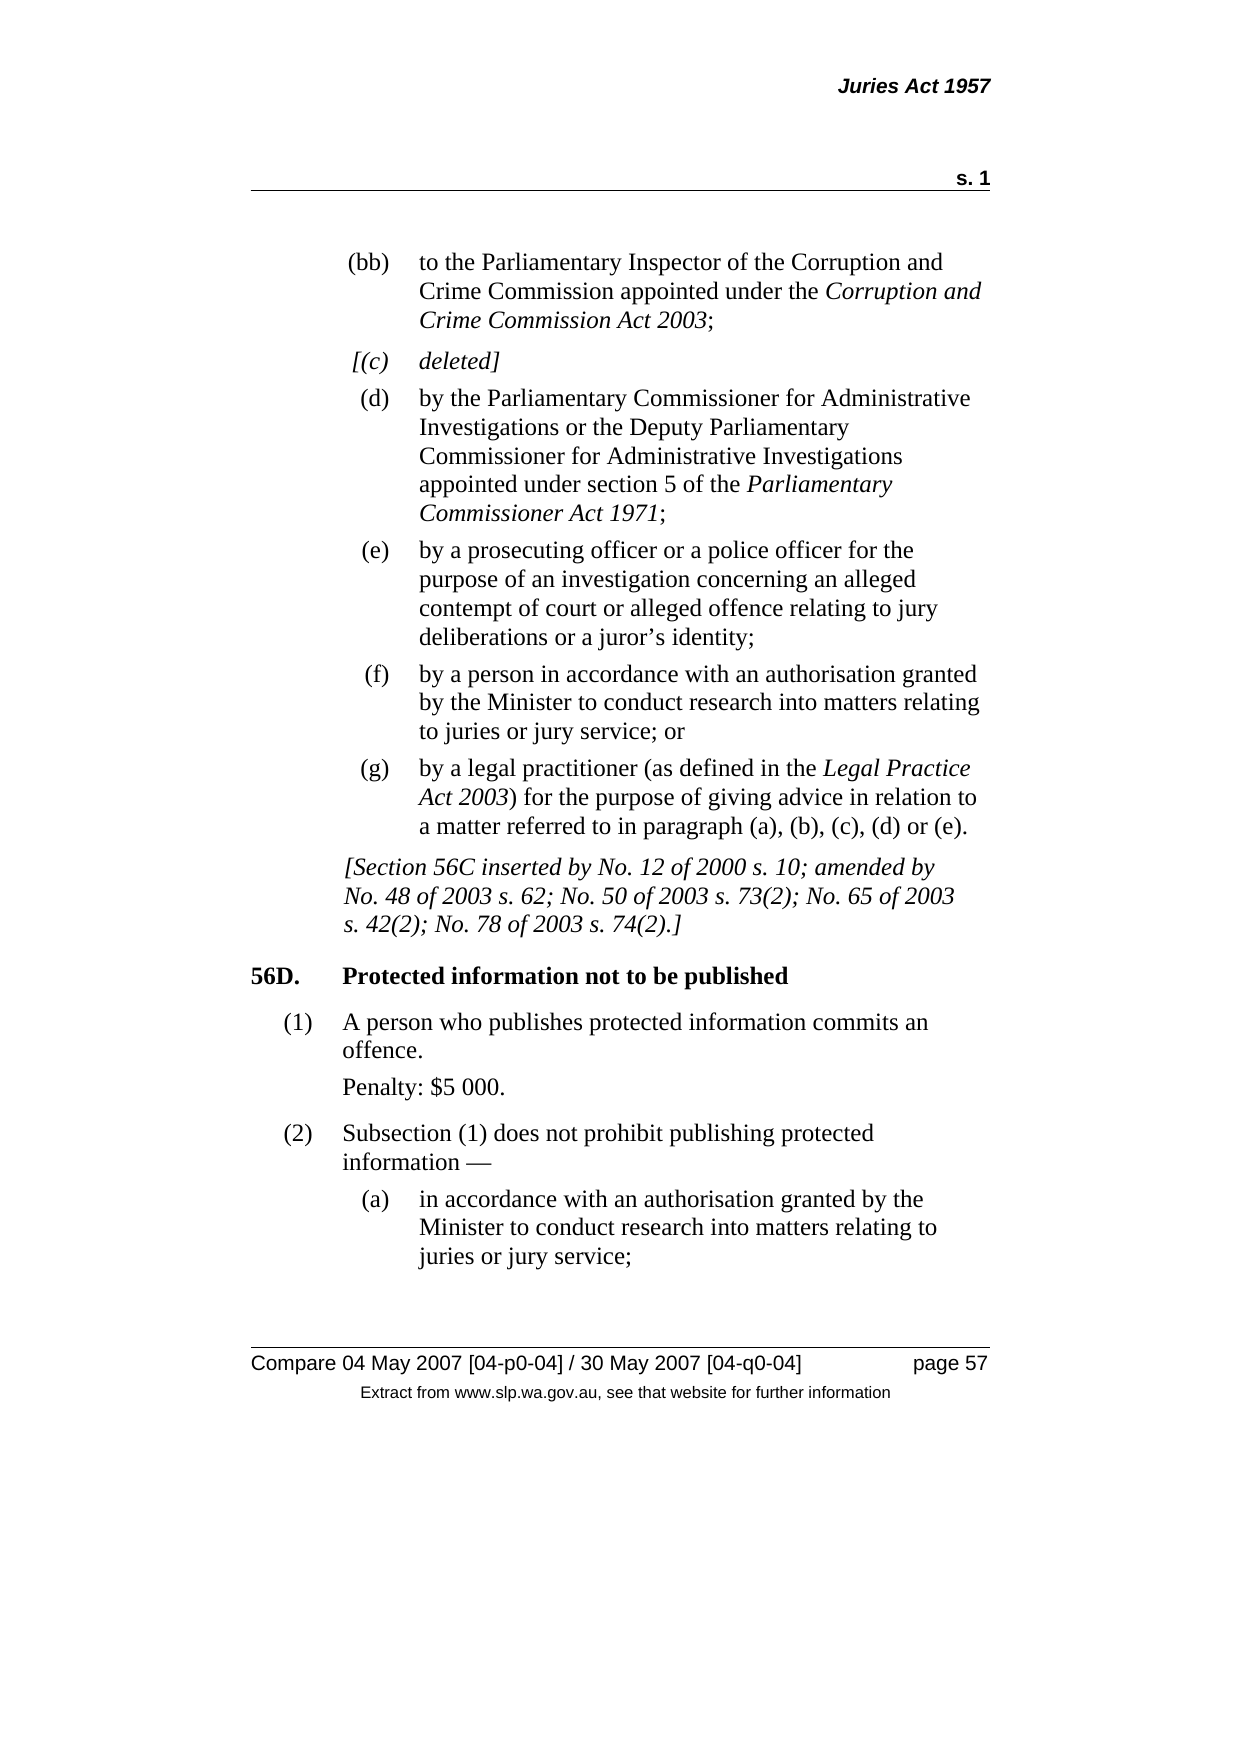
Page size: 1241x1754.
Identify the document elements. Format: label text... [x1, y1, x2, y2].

text (g) by a legal practitioner (as defined in the Legal Practice Act 2003) for the purpose of giving advice in relation to a matter referred to in paragraph (a), (b), (c), (d) or (e). [251, 753, 990, 839]
text (a) in accordance with an authorisation granted by the Minister to conduct research into matters relating to juries or jury service; [251, 1184, 990, 1270]
text Penalty: $5 000. [251, 1072, 990, 1101]
subtitle 56D. Protected information not to be published [251, 961, 990, 990]
text (f) by a person in accordance with an authorisation granted by the Minister to conduct research into matters relating to juries or jury service; or [251, 659, 990, 745]
text (d) by the Parliamentary Commissioner for Administrative Investigations or the Deputy Parliamentary Commissioner for Administrative Investigations appointed under section 5 of the Parliamentary Commissioner Act 1971; [251, 383, 990, 527]
text [Section 56C inserted by No. 12 of 2000 s. 10; amended by No. 48 of 2003 s. 62; No. 50 of 2003 s. 73(2); No. 65 of 2003 s. 42(2); No. 78 of 2003 s. 74(2).] [251, 852, 990, 938]
text (2) Subsection (1) does not prohibit publishing protected information — [251, 1118, 990, 1175]
text (bb) to the Parliamentary Inspector of the Corruption and Crime Commission appointed under the Corruption and Crime Commission Act 2003; [251, 247, 990, 334]
text (e) by a prosecuting officer or a police officer for the purpose of an investigation concerning an alleged contempt of court or alleged offence relating to jury deliberations or a juror’s identity; [251, 535, 990, 650]
text [(c) deleted] [251, 346, 990, 375]
text (1) A person who publishes protected information commits an offence. [251, 1007, 990, 1064]
